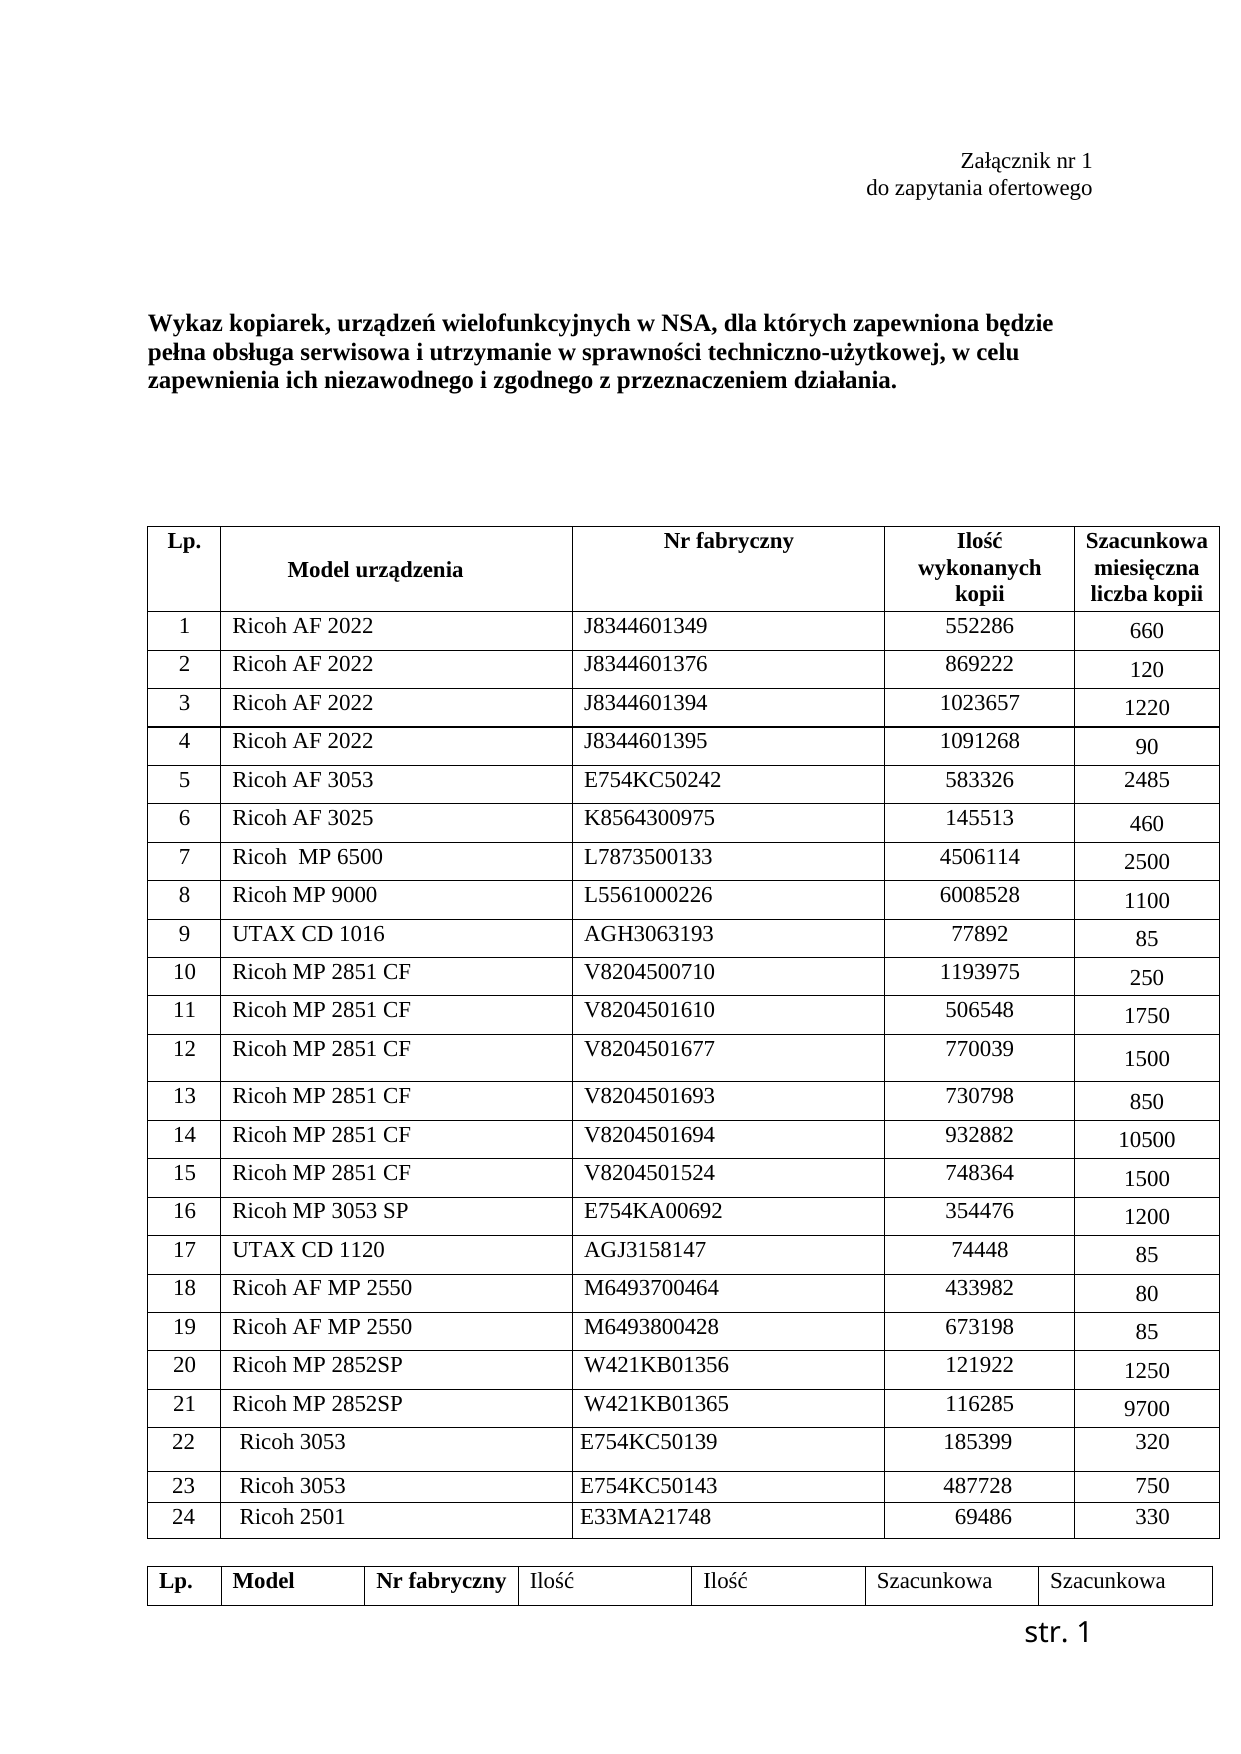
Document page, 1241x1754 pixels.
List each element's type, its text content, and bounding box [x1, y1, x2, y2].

table_cell 1193975 [885, 958, 1074, 995]
table_cell 10500 [1075, 1121, 1219, 1158]
table_cell 85 [1075, 1236, 1219, 1273]
table_cell 660 [1075, 612, 1219, 649]
table_header Nr fabryczny [573, 527, 884, 611]
table_cell 9 [148, 920, 220, 957]
table_cell 7 [148, 843, 220, 880]
table_cell 673198 [885, 1313, 1074, 1350]
table_cell V8204501693 [573, 1082, 884, 1120]
table_cell 770039 [885, 1035, 1074, 1081]
table_cell 487728 [885, 1472, 1074, 1502]
table_cell E754KC50242 [573, 766, 884, 803]
table_cell Ricoh 3053 [221, 1472, 572, 1502]
table_cell V8204501524 [573, 1159, 884, 1197]
table_cell 750 [1075, 1472, 1219, 1502]
table_cell Ricoh MP 2851 CF [221, 1159, 572, 1197]
table_cell 320 [1075, 1428, 1219, 1471]
table_cell 4506114 [885, 843, 1074, 880]
table_cell E754KA00692 [573, 1198, 884, 1235]
table_cell UTAX CD 1016 [221, 920, 572, 957]
table_cell 2500 [1075, 843, 1219, 880]
table_cell 730798 [885, 1082, 1074, 1120]
table_cell 145513 [885, 804, 1074, 842]
table_cell Ricoh AF 3025 [221, 804, 572, 842]
table_cell Ricoh AF 2022 [221, 651, 572, 688]
table_header Lp. [148, 527, 220, 611]
table_cell 1500 [1075, 1159, 1219, 1197]
table_cell 1200 [1075, 1198, 1219, 1235]
table_cell 12 [148, 1035, 220, 1081]
table_cell 85 [1075, 1313, 1219, 1350]
table_cell 3 [148, 689, 220, 726]
table_cell UTAX CD 1120 [221, 1236, 572, 1273]
table_cell E33MA21748 [573, 1503, 884, 1538]
table_cell Ricoh MP 3053 SP [221, 1198, 572, 1235]
table_cell 77892 [885, 920, 1074, 957]
table_cell 2 [148, 651, 220, 688]
table_cell 22 [148, 1428, 220, 1471]
table_cell 1 [148, 612, 220, 649]
text do zapytania ofertowego [148, 174, 1093, 200]
table_cell 330 [1075, 1503, 1219, 1538]
table_cell 20 [148, 1351, 220, 1389]
table_cell 24 [148, 1503, 220, 1538]
table_cell 9700 [1075, 1390, 1219, 1427]
table_cell 5 [148, 766, 220, 803]
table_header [1039, 1567, 1212, 1605]
table_cell AGH3063193 [573, 920, 884, 957]
table_cell 552286 [885, 612, 1074, 649]
table_cell 1750 [1075, 996, 1219, 1034]
table_cell 74448 [885, 1236, 1074, 1273]
table_cell 1500 [1075, 1035, 1219, 1081]
table_cell 583326 [885, 766, 1074, 803]
table_header Szacunkowa miesięczna liczba kopii [1075, 527, 1219, 611]
table_cell Ricoh MP 6500 [221, 843, 572, 880]
table_cell M6493800428 [573, 1313, 884, 1350]
table_header Ilość wykonanych kopii [885, 527, 1074, 611]
table_cell 85 [1075, 920, 1219, 957]
table_cell 10 [148, 958, 220, 995]
table_header Lp. [148, 1567, 221, 1605]
table_cell V8204501694 [573, 1121, 884, 1158]
table_cell 1023657 [885, 689, 1074, 726]
table_cell W421KB01356 [573, 1351, 884, 1389]
table_cell 932882 [885, 1121, 1074, 1158]
table_cell 17 [148, 1236, 220, 1273]
table_cell 850 [1075, 1082, 1219, 1120]
table_cell 11 [148, 996, 220, 1034]
table_cell Ricoh MP 2851 CF [221, 1121, 572, 1158]
table_cell 69486 [885, 1503, 1074, 1538]
table_cell 120 [1075, 651, 1219, 688]
table_cell 18 [148, 1275, 220, 1312]
table_cell 14 [148, 1121, 220, 1158]
table_cell Ricoh MP 2852SP [221, 1351, 572, 1389]
table_cell L7873500133 [573, 843, 884, 880]
table_cell Ricoh MP 9000 [221, 881, 572, 918]
table_cell Ricoh AF 2022 [221, 728, 572, 765]
text Załącznik nr 1 [148, 148, 1093, 174]
table_cell AGJ3158147 [573, 1236, 884, 1273]
text Wykaz kopiarek, urządzeń wielofunkcyjnych w NSA, dla których zapewniona będzie pełna obsługa serwisowa i utrzymanie w sprawności techniczno-użytkowej, w celu zapewnienia ich niezawodnego i zgodnego z przeznaczeniem działania. [148, 308, 1093, 394]
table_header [866, 1567, 1038, 1605]
table_cell Ricoh MP 2851 CF [221, 958, 572, 995]
table_header Model urządzenia [221, 527, 572, 611]
table_cell Ricoh 2501 [221, 1503, 572, 1538]
table_cell M6493700464 [573, 1275, 884, 1312]
table_cell 121922 [885, 1351, 1074, 1389]
table_cell J8344601394 [573, 689, 884, 726]
table_cell E754KC50139 [573, 1428, 884, 1471]
table_cell Ricoh AF 2022 [221, 612, 572, 649]
table_cell 1250 [1075, 1351, 1219, 1389]
table_cell 460 [1075, 804, 1219, 842]
table_cell 15 [148, 1159, 220, 1197]
table_cell 13 [148, 1082, 220, 1120]
table_cell Ricoh AF MP 2550 [221, 1313, 572, 1350]
table_cell J8344601395 [573, 728, 884, 765]
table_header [692, 1567, 865, 1605]
table_cell 748364 [885, 1159, 1074, 1197]
table_cell Ricoh MP 2851 CF [221, 1082, 572, 1120]
table_cell 116285 [885, 1390, 1074, 1427]
table_cell 6 [148, 804, 220, 842]
table_cell 1091268 [885, 728, 1074, 765]
table_cell 2485 [1075, 766, 1219, 803]
table_cell Ricoh MP 2852SP [221, 1390, 572, 1427]
table_cell V8204500710 [573, 958, 884, 995]
table_cell J8344601349 [573, 612, 884, 649]
table_cell 433982 [885, 1275, 1074, 1312]
table_cell 506548 [885, 996, 1074, 1034]
table_cell 4 [148, 728, 220, 765]
table_header Nr fabryczny [365, 1567, 518, 1605]
table_cell 6008528 [885, 881, 1074, 918]
table_cell Ricoh 3053 [221, 1428, 572, 1471]
table_cell J8344601376 [573, 651, 884, 688]
table_cell 8 [148, 881, 220, 918]
table_cell 16 [148, 1198, 220, 1235]
table_cell 80 [1075, 1275, 1219, 1312]
table_cell 869222 [885, 651, 1074, 688]
table_cell 19 [148, 1313, 220, 1350]
table_cell 250 [1075, 958, 1219, 995]
table_cell Ricoh AF MP 2550 [221, 1275, 572, 1312]
table_cell Ricoh AF 3053 [221, 766, 572, 803]
table_header Model urządzenia [222, 1567, 364, 1605]
table_cell L5561000226 [573, 881, 884, 918]
table_cell 354476 [885, 1198, 1074, 1235]
table_cell 1100 [1075, 881, 1219, 918]
table_cell E754KC50143 [573, 1472, 884, 1502]
table_cell 21 [148, 1390, 220, 1427]
table_cell Ricoh MP 2851 CF [221, 996, 572, 1034]
table_cell K8564300975 [573, 804, 884, 842]
table_cell Ricoh AF 2022 [221, 689, 572, 726]
table_cell 23 [148, 1472, 220, 1502]
table_cell Ricoh MP 2851 CF [221, 1035, 572, 1081]
table_cell 185399 [885, 1428, 1074, 1471]
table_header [519, 1567, 691, 1605]
table_cell V8204501610 [573, 996, 884, 1034]
table_cell 90 [1075, 728, 1219, 765]
table_cell W421KB01365 [573, 1390, 884, 1427]
table_cell V8204501677 [573, 1035, 884, 1081]
table_cell 1220 [1075, 689, 1219, 726]
